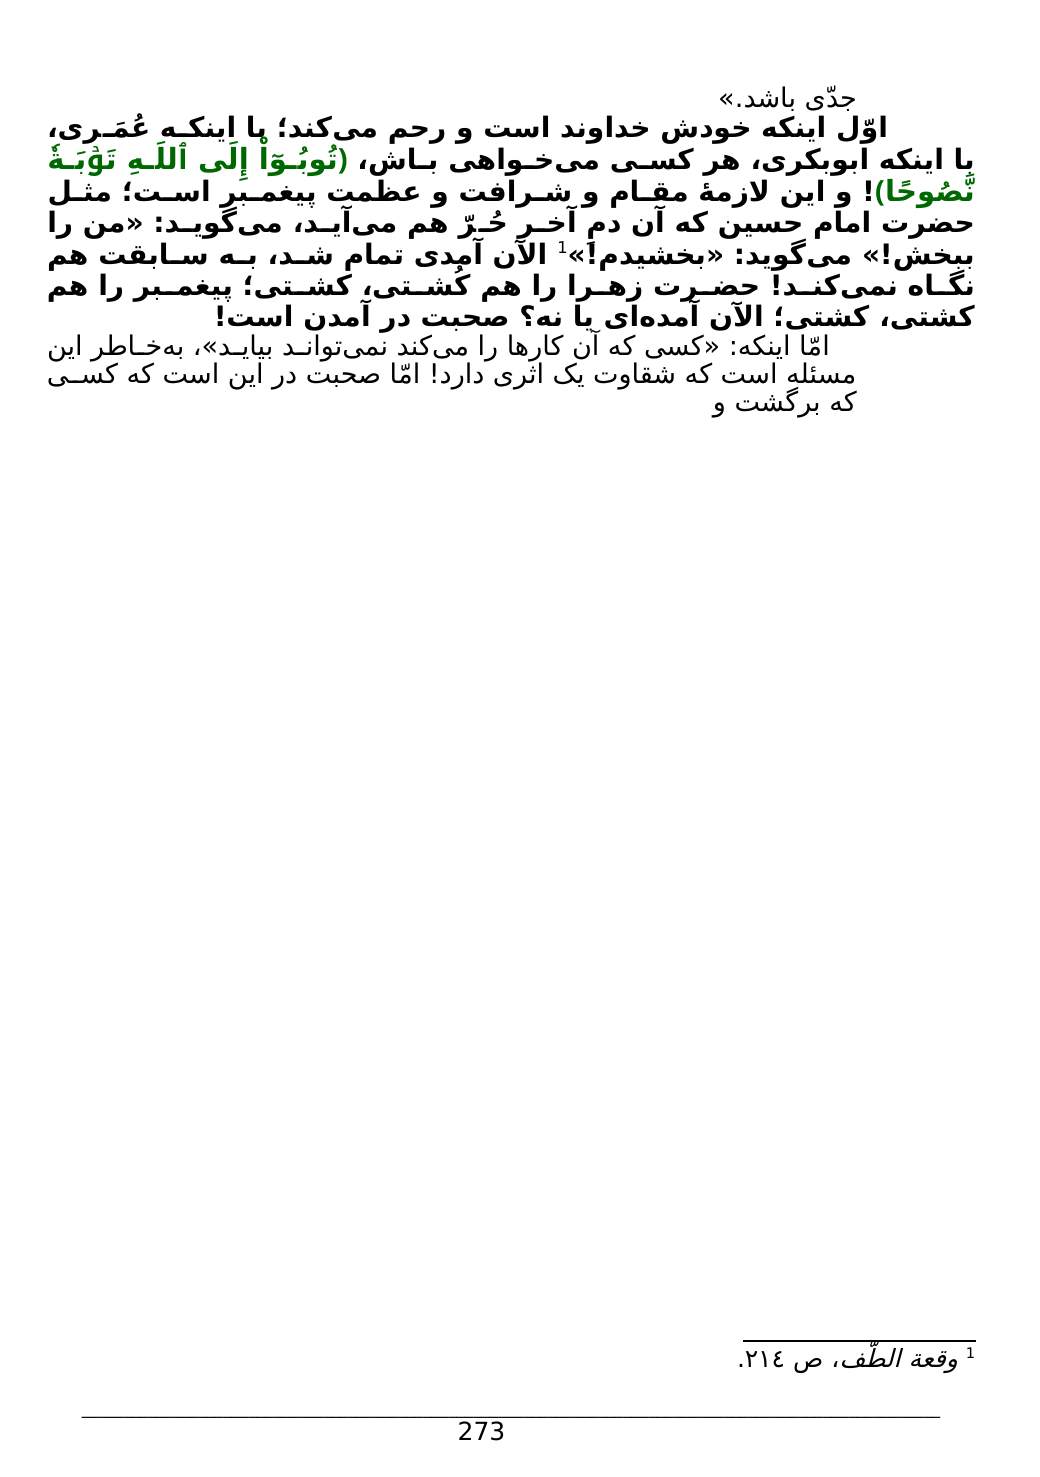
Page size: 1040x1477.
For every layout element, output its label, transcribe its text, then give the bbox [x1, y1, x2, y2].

text امّا اینکه: «کسی که آن کارها را می‌کند نمی‌تواند بیاید»، به‌خاطر این مسئله است که شقاوت یک اثری دارد! امّا صحبت در این است که کسی که برگشت و [47, 333, 857, 418]
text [47, 84, 857, 113]
text اوّل اینکه خودش خداوند است و رحم می‌کند؛ با اینکه عُمَری، با اینکه ابوبکری، هر کسی می‌خواهی باش، ﴿تُوبُوٓاْ إِلَى ٱللَهِ تَوۡبَةٗ نَّصُوحًا﴾! و این لازمۀ مقام و شرافت و عظمت پیغمبر است؛ مثل حضرت امام حسین که آن دمِ آخر حُرّ هم می‌آید، می‌گوید: «من را ببخش!» می‌گوید: «بخشیدم!» الآن آمدی تمام شد، به سابقت هم نگاه نمی‌کند! حضرت زهرا را هم کُشتی، کشتی؛ پیغمبر را هم کشتی، کشتی؛ الآن آمده‌ای یا نه؟ صحبت در آمدن است! [47, 113, 975, 333]
